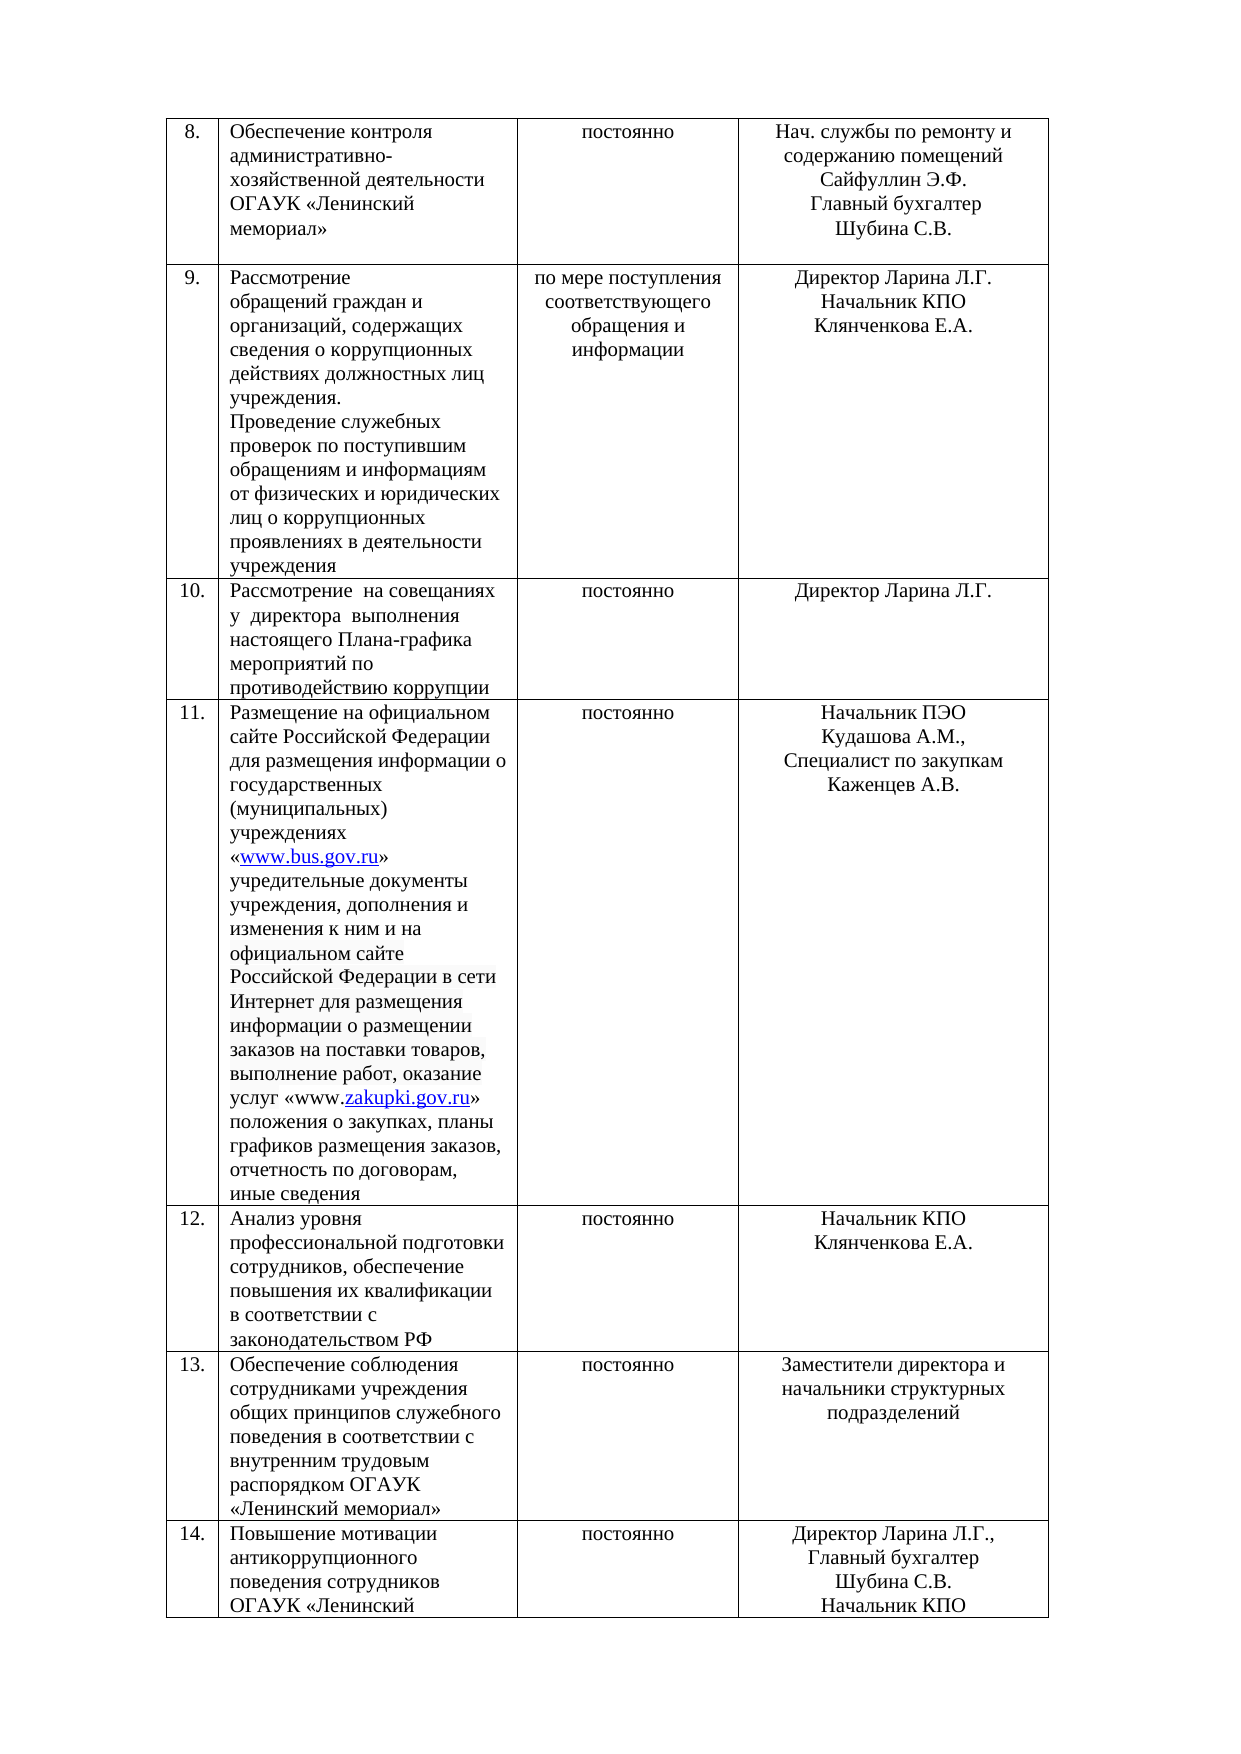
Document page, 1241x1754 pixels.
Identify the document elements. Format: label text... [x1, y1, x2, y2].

table_cell 11. [167, 700, 218, 1205]
table_cell по мере поступления соответствующего обращения и информации [518, 265, 738, 577]
table_cell 13. [167, 1352, 218, 1520]
table_cell 14. [167, 1521, 218, 1617]
table_cell Начальник ПЭО Кудашова А.М., Специалист по закупкам Каженцев А.В. [739, 700, 1048, 1205]
table_cell Обеспечение контроля административно-хозяйственной деятельности ОГАУК «Ленинский мемориал» [219, 119, 517, 263]
table_cell Директор Ларина Л.Г. [739, 579, 1048, 699]
table_cell Анализ уровня профессиональной подготовки сотрудников, обеспечение повышения их квалификации в соответствии с законодательством РФ [219, 1206, 517, 1351]
table_cell постоянно [518, 700, 738, 1205]
table_cell постоянно [518, 119, 738, 263]
table_cell Обеспечение соблюдения сотрудниками учреждения общих принципов служебного поведения в соответствии с внутренним трудовым распорядком ОГАУК «Ленинский мемориал» [219, 1352, 517, 1520]
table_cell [219, 1521, 517, 1617]
table_cell 10. [167, 579, 218, 699]
table_cell Размещение на официальном сайте Российской Федерации для размещения информации о государственных (муниципальных) учреждениях «www.bus.gov.ru» учредительные документы учреждения, дополнения и изменения к ним и на официальном сайте Российской Федерации в сети Интернет для размещения информации о размещении заказов на поставки товаров, выполнение работ, оказание услуг «www.zakupki.gov.ru» положения о закупках, планы графиков размещения заказов, отчетность по договорам, иные сведения [219, 700, 517, 1205]
table_cell Рассмотрение обращений граждан и организаций, содержащих сведения о коррупционных действиях должностных лиц учреждения. Проведение служебных проверок по поступившим обращениям и информациям от физических и юридических лиц о коррупционных проявлениях в деятельности учреждения [219, 265, 517, 577]
table_cell Рассмотрение на совещаниях у директора выполнения настоящего Плана-графика мероприятий по противодействию коррупции [219, 579, 517, 699]
table_cell постоянно [518, 1206, 738, 1351]
table_cell Заместители директора и начальники структурных подразделений [739, 1352, 1048, 1520]
table_cell постоянно [518, 1521, 738, 1617]
table_cell Нач. службы по ремонту и содержанию помещений Сайфуллин Э.Ф. Главный бухгалтер Шубина С.В. [739, 119, 1048, 263]
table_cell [739, 1521, 1048, 1617]
table_cell Начальник КПО Клянченкова Е.А. [739, 1206, 1048, 1351]
table_cell 9. [167, 265, 218, 577]
table_cell 12. [167, 1206, 218, 1351]
table_cell Директор Ларина Л.Г. Начальник КПО Клянченкова Е.А. [739, 265, 1048, 577]
table_cell постоянно [518, 579, 738, 699]
table_cell 8. [167, 119, 218, 263]
table_cell постоянно [518, 1352, 738, 1520]
